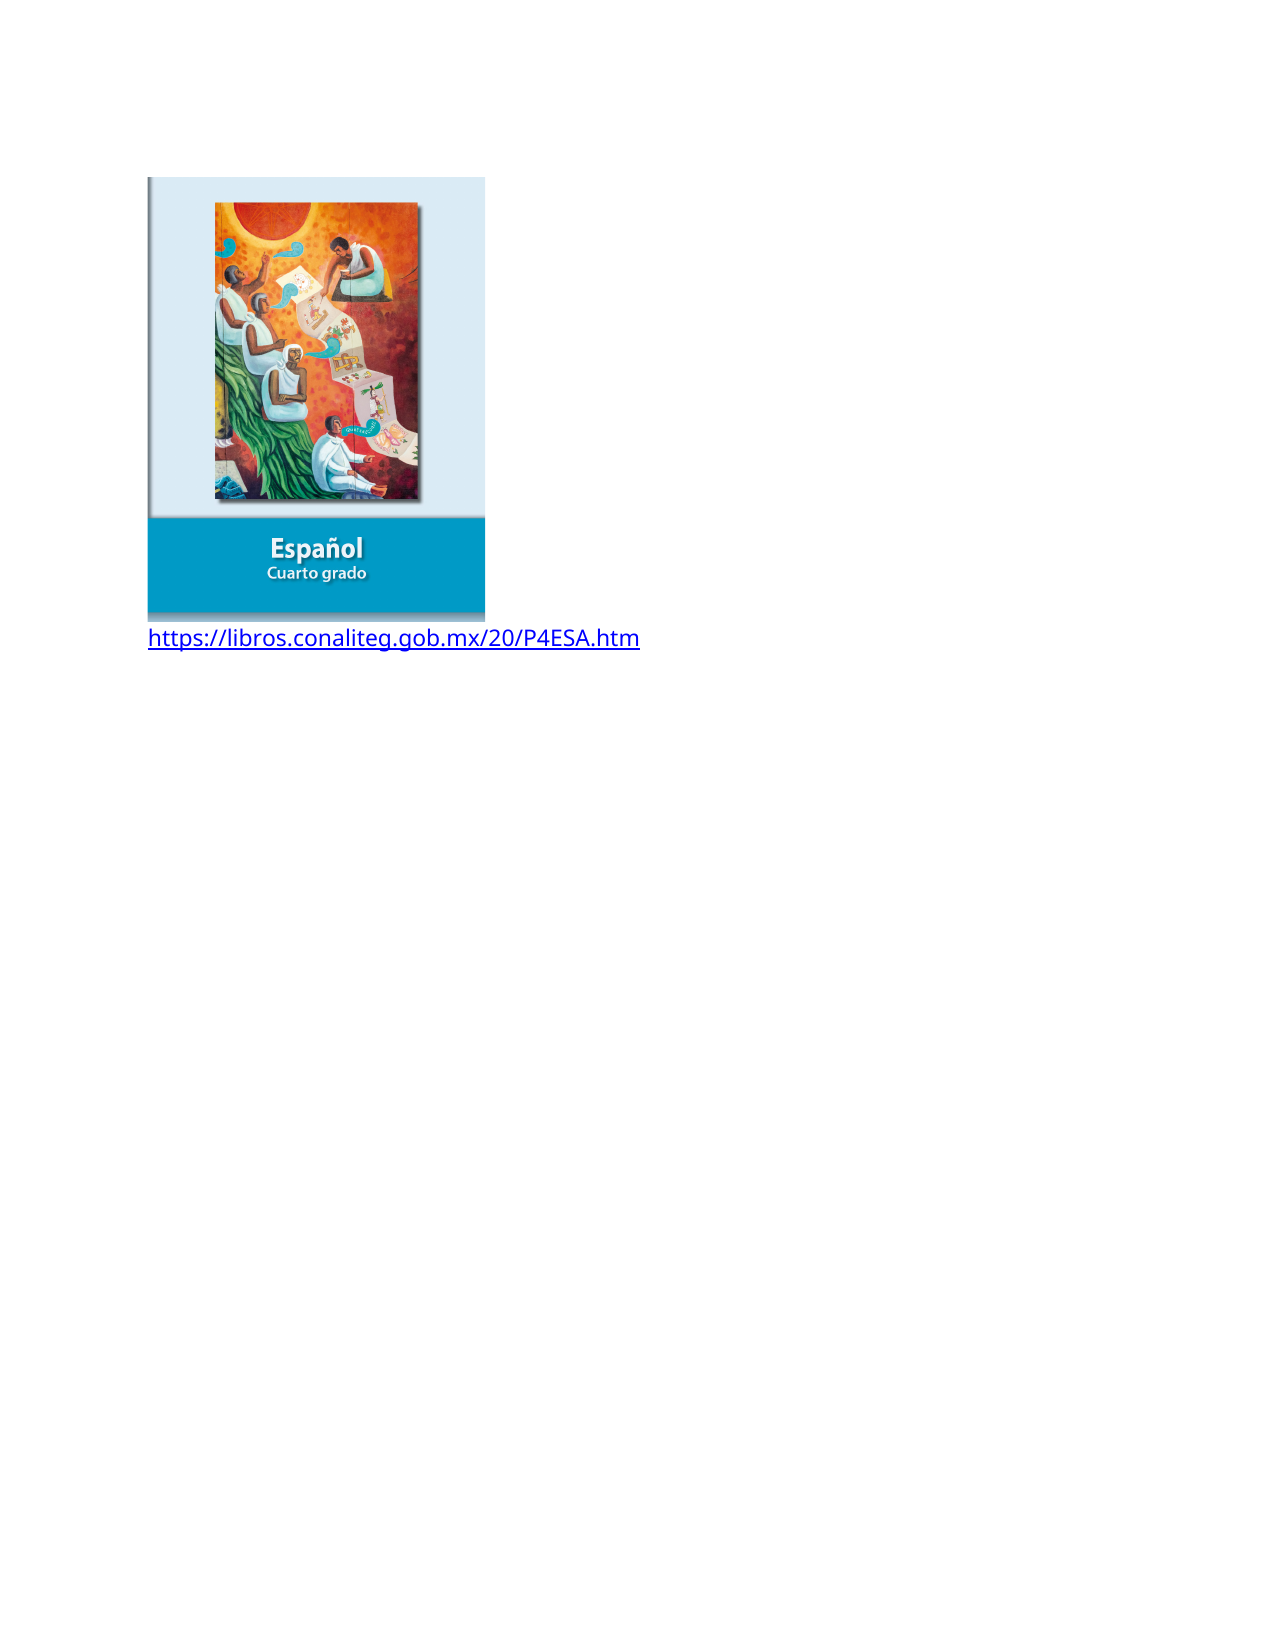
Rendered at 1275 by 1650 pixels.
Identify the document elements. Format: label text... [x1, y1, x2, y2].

picture [286, 544, 294, 557]
picture [147, 613, 486, 622]
text https://libros.conaliteg.gob.mx/20/P4ESA.htm [148, 622, 1127, 653]
picture [313, 544, 323, 557]
picture [147, 177, 486, 518]
picture [327, 544, 339, 557]
picture [342, 544, 354, 557]
picture [298, 544, 310, 563]
picture [273, 539, 283, 557]
